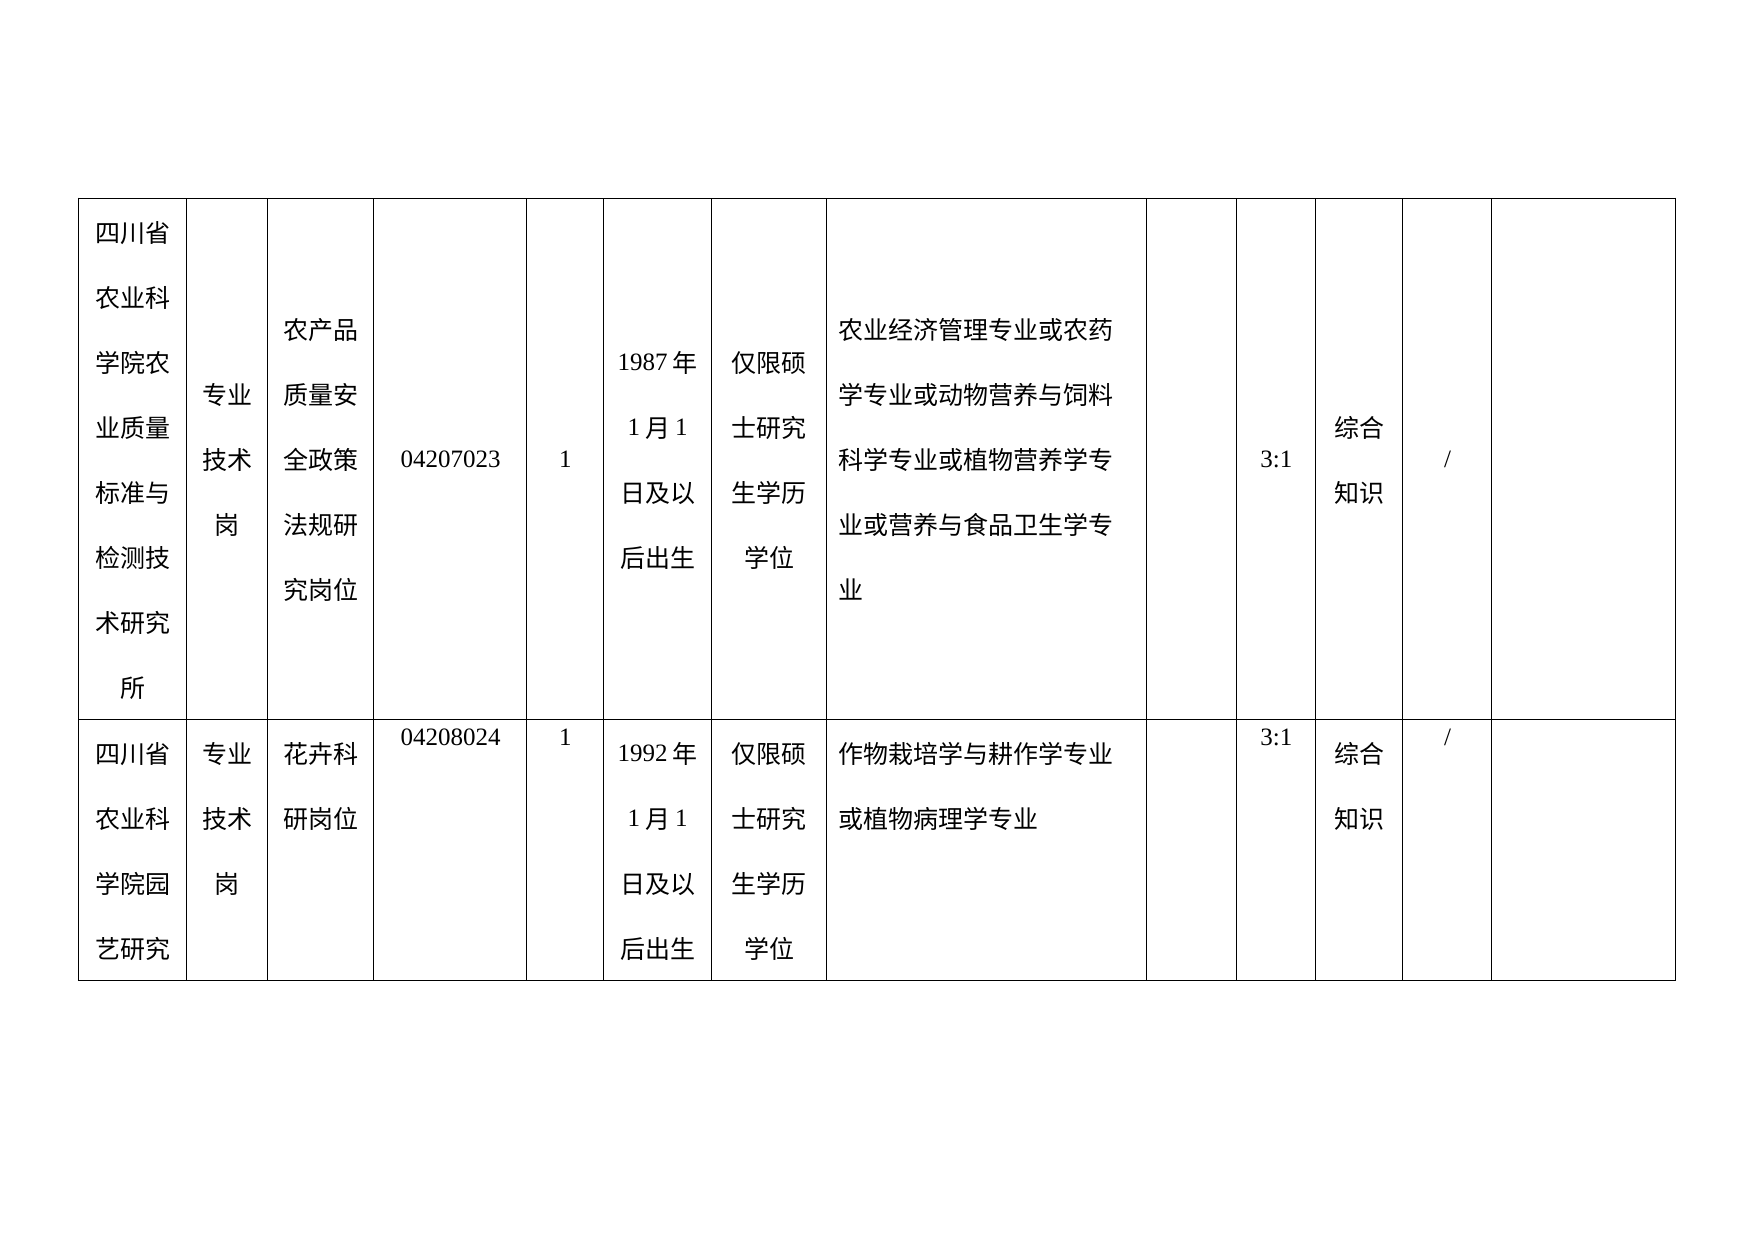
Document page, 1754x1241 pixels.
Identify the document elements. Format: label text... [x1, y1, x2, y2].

table_cell 四川省农业科学院园艺研究所 [79, 720, 186, 980]
table_cell [1147, 199, 1236, 719]
table_cell [1147, 720, 1236, 980]
table_cell 3:1 [1237, 199, 1315, 719]
table_cell 专业技术岗 [187, 199, 267, 719]
table_cell 仅限硕士研究生学历学位 [712, 199, 826, 719]
table_cell 3:1 [1237, 720, 1315, 980]
table_cell 综合知识 [1316, 199, 1402, 719]
table_cell 四川省农业科学院农业质量标准与检测技术研究所 [79, 199, 186, 719]
table_cell 仅限硕士研究生学历学位 [712, 720, 826, 980]
table_cell 作物栽培学与耕作学专业或植物病理学专业 [827, 720, 1146, 980]
table_cell 1 [527, 199, 603, 719]
table_cell [1492, 199, 1675, 719]
table_cell 专业技术岗 [187, 720, 267, 980]
table_cell 04207023 [374, 199, 526, 719]
table_cell 1992年1月1日及以后出生 [604, 720, 711, 980]
table_cell [1492, 720, 1675, 980]
table_cell / [1403, 199, 1491, 719]
table_cell / [1403, 720, 1491, 980]
table_cell 04208024 [374, 720, 526, 980]
table_cell 农业经济管理专业或农药学专业或动物营养与饲料科学专业或植物营养学专业或营养与食品卫生学专业 [827, 199, 1146, 719]
table_cell 花卉科研岗位 [268, 720, 373, 980]
table_cell 农产品质量安全政策法规研究岗位 [268, 199, 373, 719]
table_cell 1987年1月1日及以后出生 [604, 199, 711, 719]
table_cell 1 [527, 720, 603, 980]
table_cell 综合知识 [1316, 720, 1402, 980]
